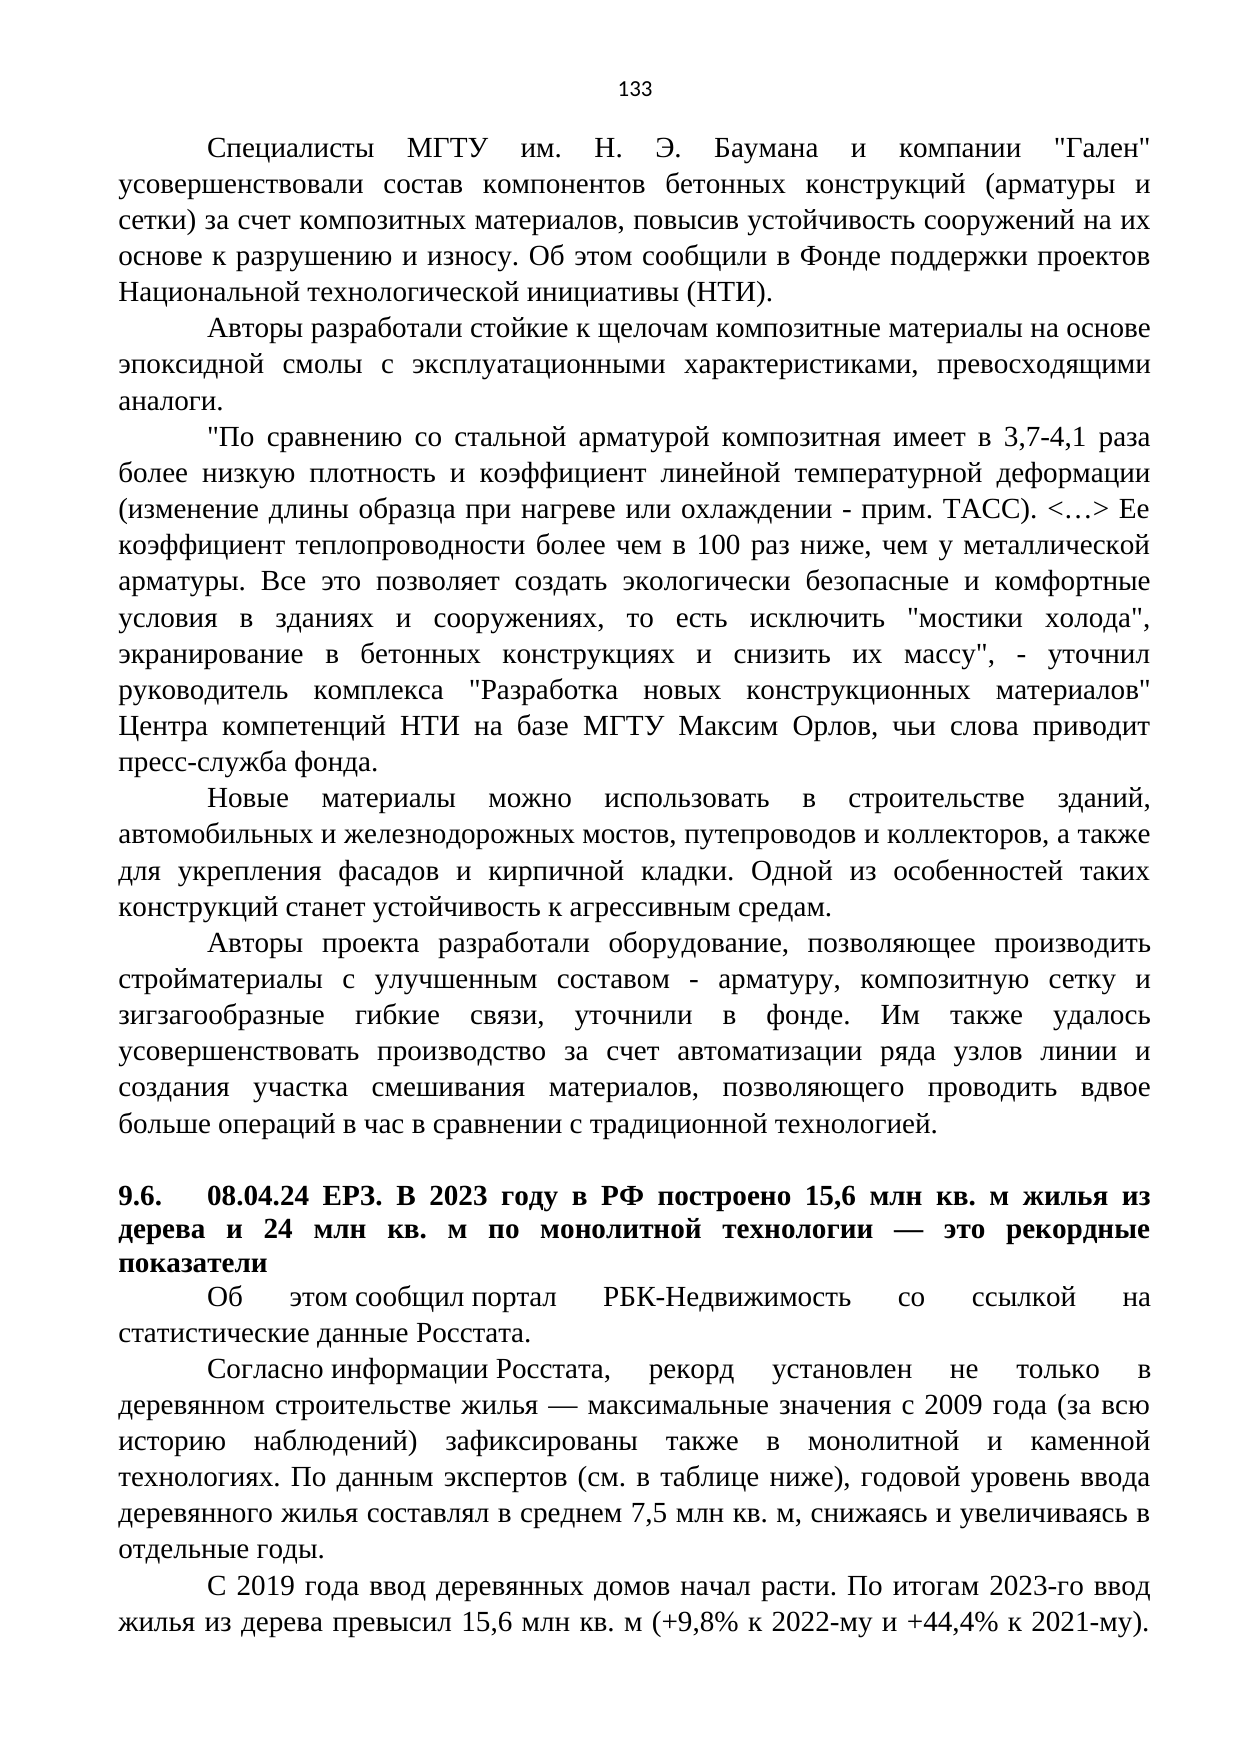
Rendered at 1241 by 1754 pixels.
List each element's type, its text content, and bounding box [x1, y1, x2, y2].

text Авторы разработали стойкие к щелочам композитные материалы на основе эпоксидной смолы с эксплуатационными характеристиками, превосходящими аналоги. [118, 311, 1152, 416]
text Согласно информации Росстата, рекорд установлен не только в деревянном строительстве жилья — максимальные значения с 2009 года (за всю историю наблюдений) зафиксированы также в монолитной и каменной технологиях. По данным экспертов (см. в таблице ниже), годовой уровень ввода деревянного жилья составлял в среднем 7,5 млн кв. м, снижаясь и увеличиваясь в отдельные годы. [118, 1351, 1152, 1565]
text "По сравнению со стальной арматурой композитная имеет в 3,7-4,1 раза более низкую плотность и коэффициент линейной температурной деформации (изменение длины образца при нагреве или охлаждении - прим. ТАСС). <…> Ее коэффициент теплопроводности более чем в 100 раз ниже, чем у металлической арматуры. Все это позволяет создать экологически безопасные и комфортные условия в зданиях и сооружениях, то есть исключить "мостики холода", экранирование в бетонных конструкциях и снизить их массу", - уточнил руководитель комплекса "Разработка новых конструкционных материалов" Центра компетенций НТИ на базе МГТУ Максим Орлов, чьи слова приводит пресс-служба фонда. [118, 419, 1152, 778]
text Авторы проекта разработали оборудование, позволяющее производить стройматериалы с улучшенным составом - арматуру, композитную сетку и зигзагообразные гибкие связи, уточнили в фонде. Им также удалось усовершенствовать производство за счет автоматизации ряда узлов линии и создания участка смешивания материалов, позволяющего проводить вдвое больше операций в час в сравнении с традиционной технологией. [118, 925, 1152, 1139]
subtitle 08.04.24 ЕРЗ. В 2023 году в РФ построено 15,6 млн кв. м жилья из дерева и 24 млн кв. м по монолитной технологии — это рекордные показатели [118, 1178, 1152, 1279]
text Об этом сообщил портал РБК-Недвижимость со ссылкой на статистические данные Росстата. [118, 1279, 1152, 1348]
text Новые материалы можно использовать в строительстве зданий, автомобильных и железнодорожных мостов, путепроводов и коллекторов, а также для укрепления фасадов и кирпичной кладки. Одной из особенностей таких конструкций станет устойчивость к агрессивным средам. [118, 780, 1152, 922]
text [118, 1568, 1152, 1637]
text Специалисты МГТУ им. Н. Э. Баумана и компании "Гален" усовершенствовали состав компонентов бетонных конструкций (арматуры и сетки) за счет композитных материалов, повысив устойчивость сооружений на их основе к разрушению и износу. Об этом сообщили в Фонде поддержки проектов Национальной технологической инициативы (НТИ). [118, 130, 1152, 308]
